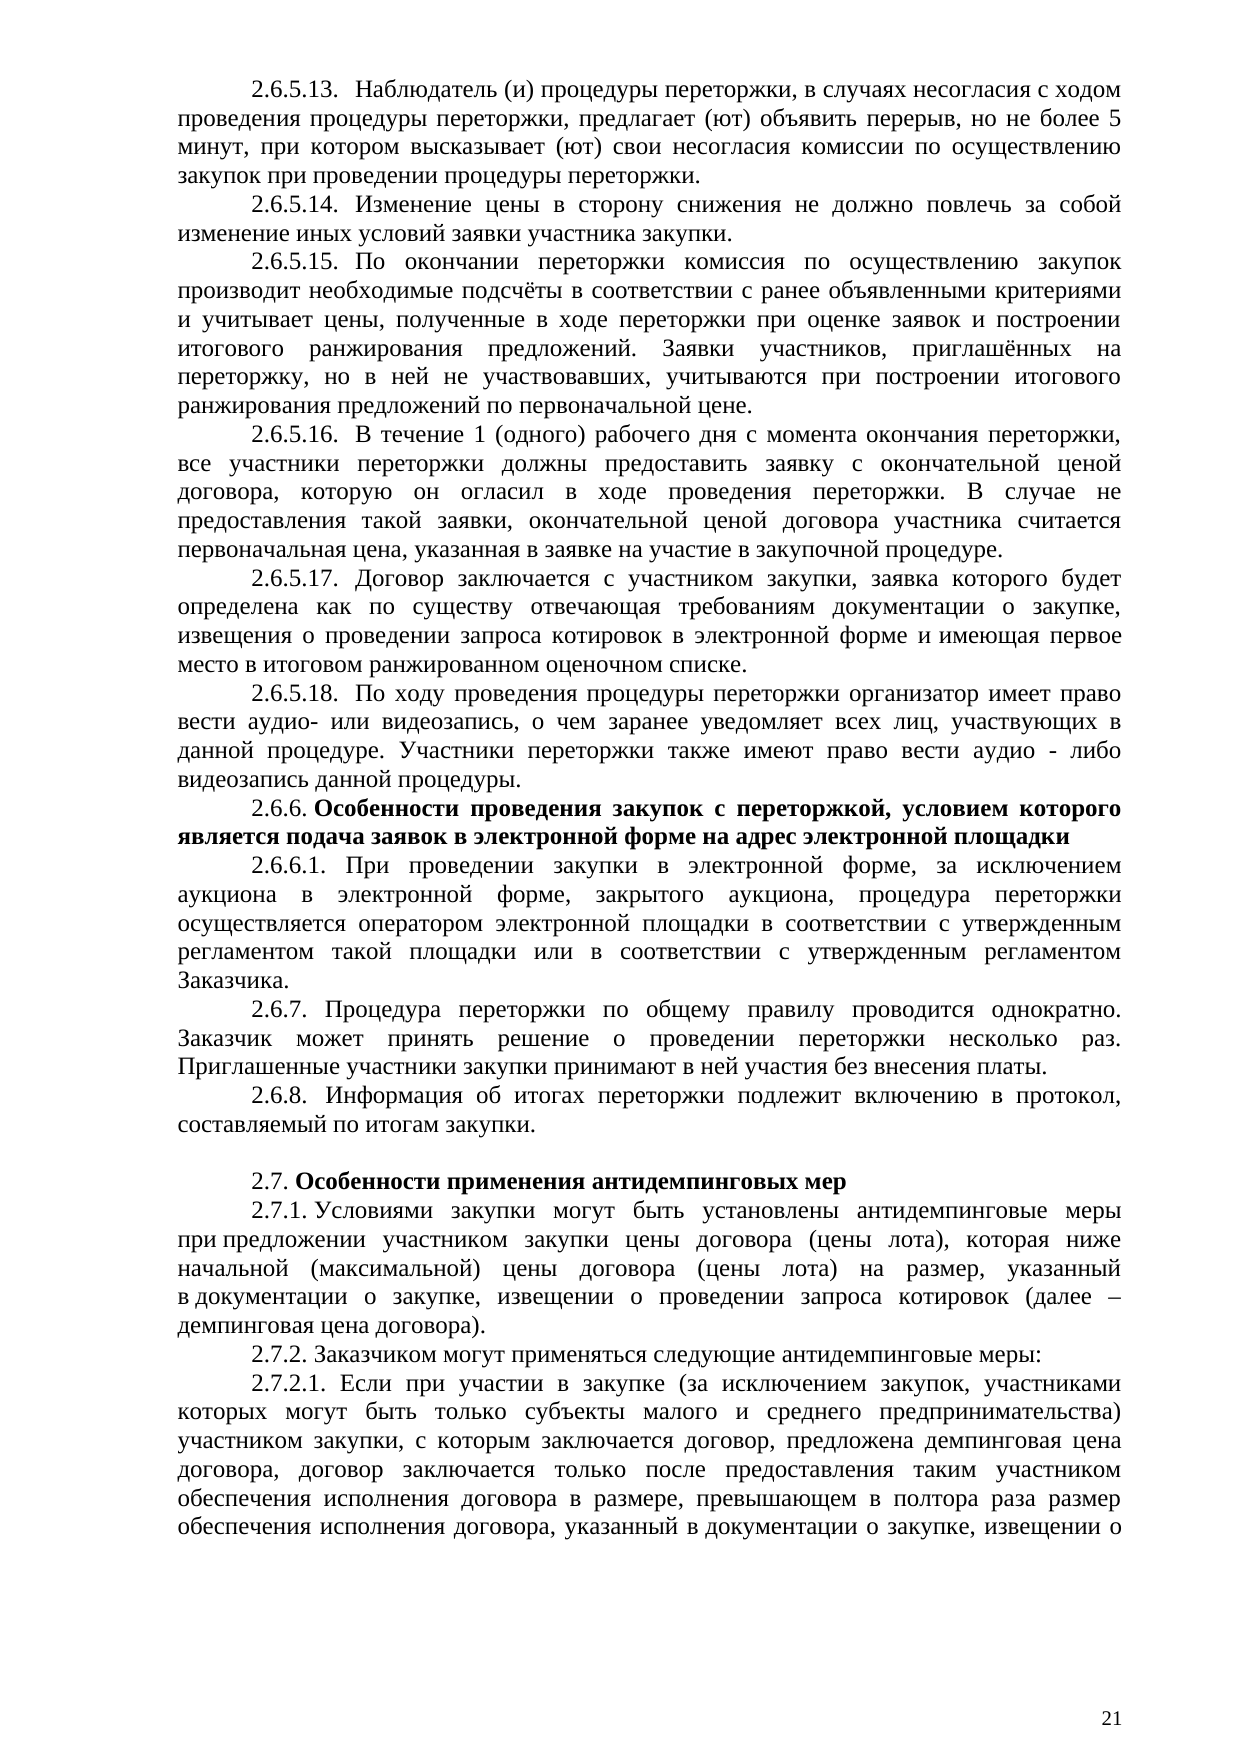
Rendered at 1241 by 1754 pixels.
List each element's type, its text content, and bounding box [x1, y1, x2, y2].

list Особенности применения антидемпинговых мер [177, 1166, 1122, 1195]
list Заказчиком могут применяться следующие антидемпинговые меры: [177, 1339, 1122, 1368]
list По ходу проведения процедуры переторжки организатор имеет право вести аудио- или видеозапись, о чем заранее уведомляет всех лиц, участвующих в данной процедуре. Участники переторжки также имеют право вести аудио - либо видеозапись данной процедуры. [177, 678, 1122, 793]
list Информация об итогах переторжки подлежит включению в протокол, составляемый по итогам закупки. [177, 1080, 1122, 1138]
list Договор заключается с участником закупки, заявка которого будет определена как по существу отвечающая требованиям документации о закупке, извещения о проведении запроса котировок в электронной форме и имеющая первое место в итоговом ранжированном оценочном списке. [177, 563, 1122, 678]
list Особенности проведения закупок с переторжкой, условием которого является подача заявок в электронной форме на адрес электронной площадки [177, 793, 1122, 850]
list Изменение цены в сторону снижения не должно повлечь за собой изменение иных условий заявки участника закупки. [177, 189, 1122, 246]
list Наблюдатель (и) процедуры переторжки, в случаях несогласия с ходом проведения процедуры переторжки, предлагает (ют) объявить перерыв, но не более 5 минут, при котором высказывает (ют) свои несогласия комиссии по осуществлению закупок при проведении процедуры переторжки. [177, 74, 1122, 189]
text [177, 1368, 1122, 1540]
list 2.6.7. Процедура переторжки по общему правилу проводится однократно. Заказчик может принять решение о проведении переторжки несколько раз. Приглашенные участники закупки принимают в ней участия без внесения платы. [177, 994, 1122, 1080]
list В течение 1 (одного) рабочего дня с момента окончания переторжки, все участники переторжки должны предоставить заявку с окончательной ценой договора, которую он огласил в ходе проведения переторжки. В случае не предоставления такой заявки, окончательной ценой договора участника считается первоначальная цена, указанная в заявке на участие в закупочной процедуре. [177, 419, 1122, 563]
list По окончании переторжки комиссия по осуществлению закупок производит необходимые подсчёты в соответствии с ранее объявленными критериями и учитывает цены, полученные в ходе переторжки при оценке заявок и построении итогового ранжирования предложений. Заявки участников, приглашённых на переторжку, но в ней не участвовавших, учитываются при построении итогового ранжирования предложений по первоначальной цене. [177, 246, 1122, 419]
list Условиями закупки могут быть установлены антидемпинговые меры при предложении участником закупки цены договора (цены лота), которая ниже начальной (максимальной) цены договора (цены лота) на размер, указанный в документации о закупке, извещении о проведении запроса котировок (далее – демпинговая цена договора). [177, 1195, 1122, 1339]
list 2.6.6.1. При проведении закупки в электронной форме, за исключением аукциона в электронной форме, закрытого аукциона, процедура переторжки осуществляется оператором электронной площадки в соответствии с утвержденным регламентом такой площадки или в соответствии с утвержденным регламентом Заказчика. [177, 850, 1122, 994]
